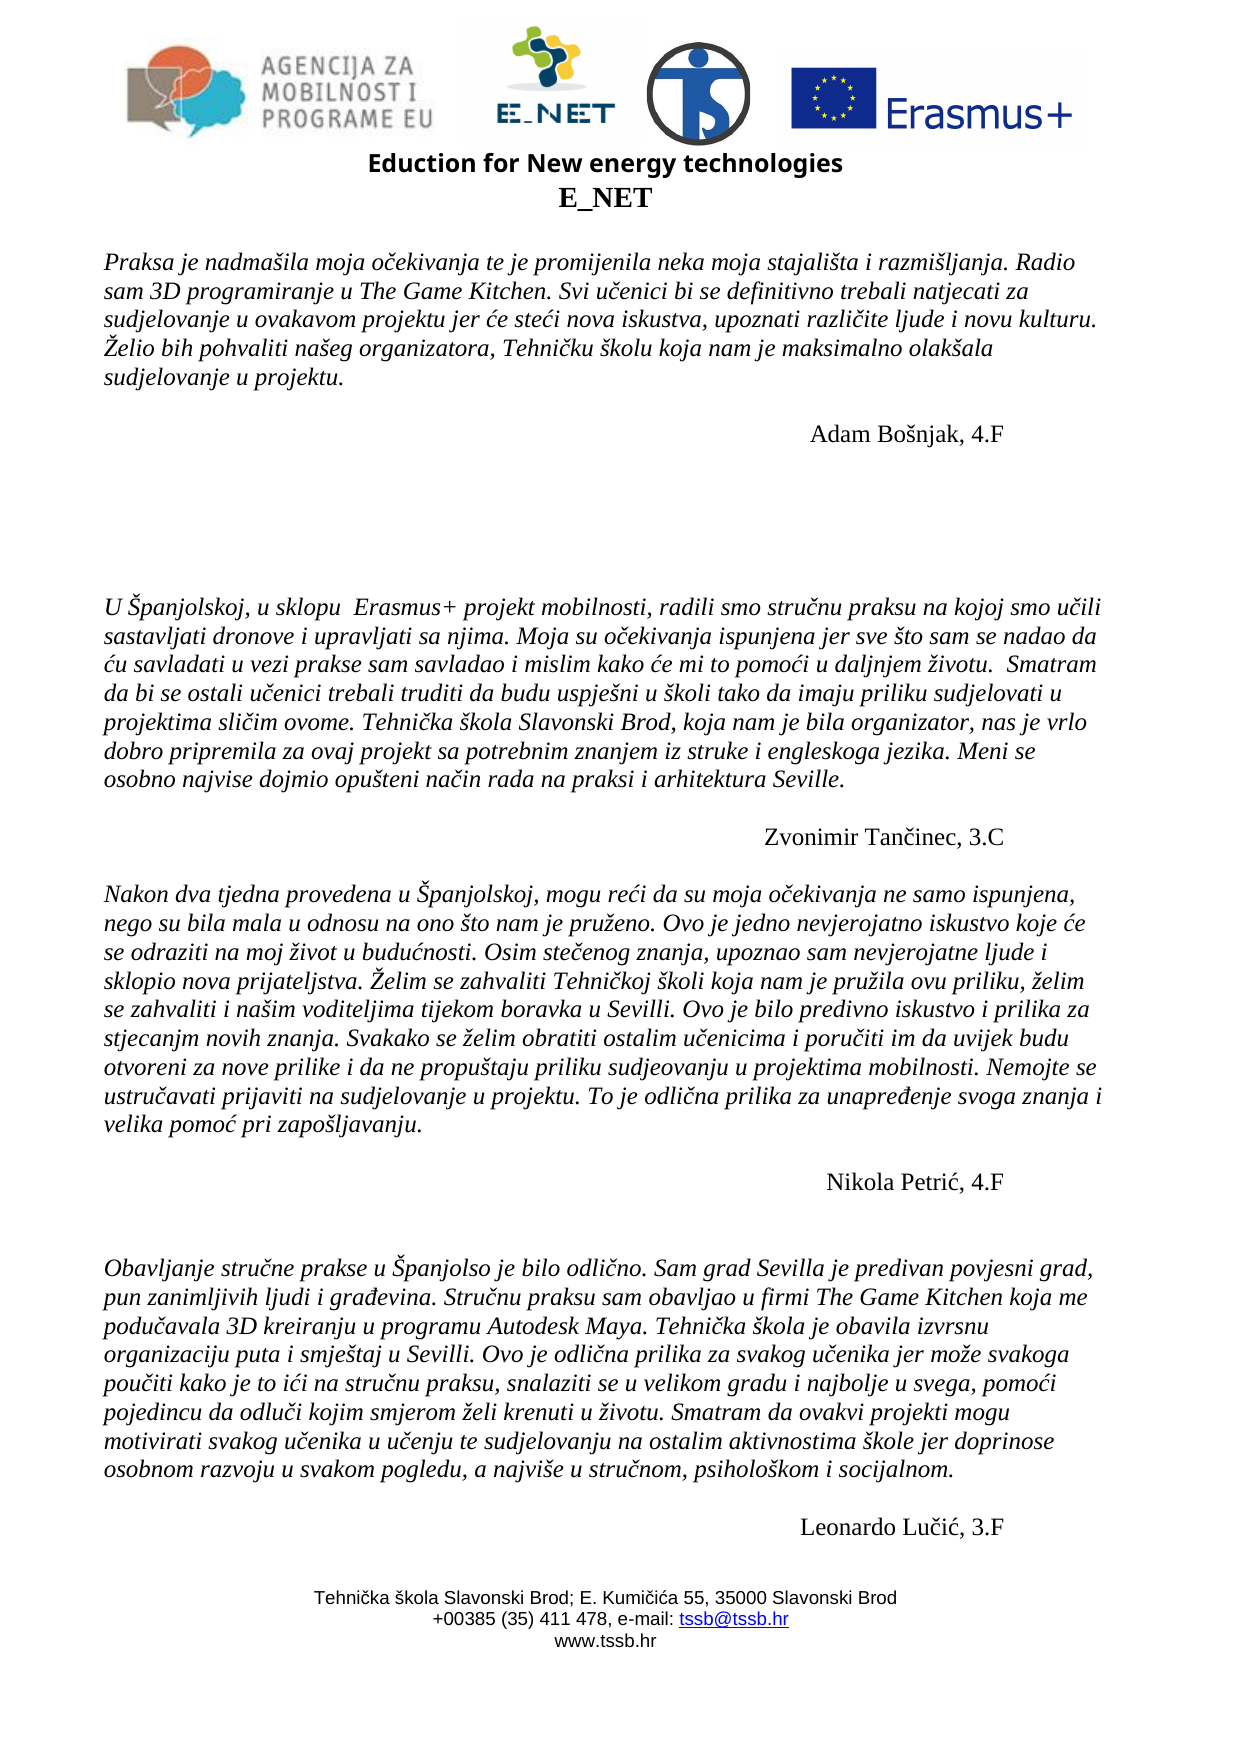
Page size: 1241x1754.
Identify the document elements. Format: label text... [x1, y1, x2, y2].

text podučavala 3D kreiranju u programu Autodesk Maya. Tehnička škola je obavila izvrsnu organizaciju puta i smještaj u Sevilli. Ovo je odlična prilika za svakog učenika jer može svakoga poučiti kako je to ići na stručnu praksu, snalaziti se u velikom gradu i najbolje u svega, pomoći pojedincu da odluči kojim smjerom želi krenuti u životu. Smatram da ovakvi projekti mogu motivirati svakog učenika u učenju te sudjelovanju na ostalim aktivnostima škole jer doprinose osobnom razvoju u svakom pogledu, a najviše u stručnom, psihološkom i socijalnom. [103, 1311, 1107, 1483]
text Adam Bošnjak, 4.F [103, 419, 1107, 448]
picture [123, 36, 436, 146]
text U Španjolskoj, u sklopu Erasmus+ projekt mobilnosti, radili smo stručnu praksu na kojoj smo učili sastavljati dronove i upravljati sa njima. Moja su očekivanja ispunjena jer sve što sam se nadao da ću savladati u vezi prakse sam savladao i mislim kako će mi to pomoći u daljnjem životu. Smatram da bi se ostali učenici trebali truditi da budu uspješni u školi tako da imaju priliku sudjelovati u projektima sličim ovome. Tehnička škola Slavonski Brod, koja nam je bila organizator, nas je vrlo dobro pripremila za ovaj projekt sa potrebnim znanjem iz struke i engleskoga jezika. Meni se osobno najvise dojmio opušteni način rada na praksi i arhitektura Seville. [103, 592, 1107, 793]
text Nakon dva tjedna provedena u Španjolskoj, mogu reći da su moja očekivanja ne samo ispunjena, nego su bila mala u odnosu na ono što nam je pruženo. Ovo je jedno nevjerojatno iskustvo koje će se odraziti na moj život u budućnosti. Osim stečenog znanja, upoznao sam nevjerojatne ljude i sklopio nova prijateljstva. Želim se zahvaliti Tehničkoj školi koja nam je pružila ovu priliku, želim se zahvaliti i našim voditeljima tijekom boravka u Sevilli. Ovo je bilo predivno iskustvo i prilika za stjecanjm novih znanja. Svakako se želim obratiti ostalim učenicima i poručiti im da uvijek budu otvoreni za nove prilike i da ne propuštaju priliku sudjeovanju u projektima mobilnosti. Nemojte se ustručavati prijaviti na sudjelovanje u projektu. To je odlična prilika za unapređenje svoga znanja i velika pomoć pri zapošljavanju. [103, 879, 1107, 1138]
picture [459, 17, 750, 146]
text Leonardo Lučić, 3.F [103, 1512, 1107, 1541]
text Zvonimir Tančinec, 3.C [103, 822, 1107, 851]
text Praksa je nadmašila moja očekivanja te je promijenila neka moja stajališta i razmišljanja. Radio sam 3D programiranje u The Game Kitchen. Svi učenici bi se definitivno trebali natjecati za sudjelovanje u ovakavom projektu jer će steći nova iskustva, upoznati različite ljude i novu kulturu. Želio bih pohvaliti našeg organizatora, Tehničku školu koja nam je maksimalno olakšala sudjelovanje u projektu. [103, 247, 1107, 391]
picture [775, 50, 1088, 146]
text Nikola Petrić, 4.F [103, 1167, 1107, 1196]
text Obavljanje stručne prakse u Španjolso je bilo odlično. Sam grad Sevilla je predivan povjesni grad, pun zanimljivih ljudi i građevina. Stručnu praksu sam obavljao u firmi The Game Kitchen koja me [103, 1253, 1107, 1311]
